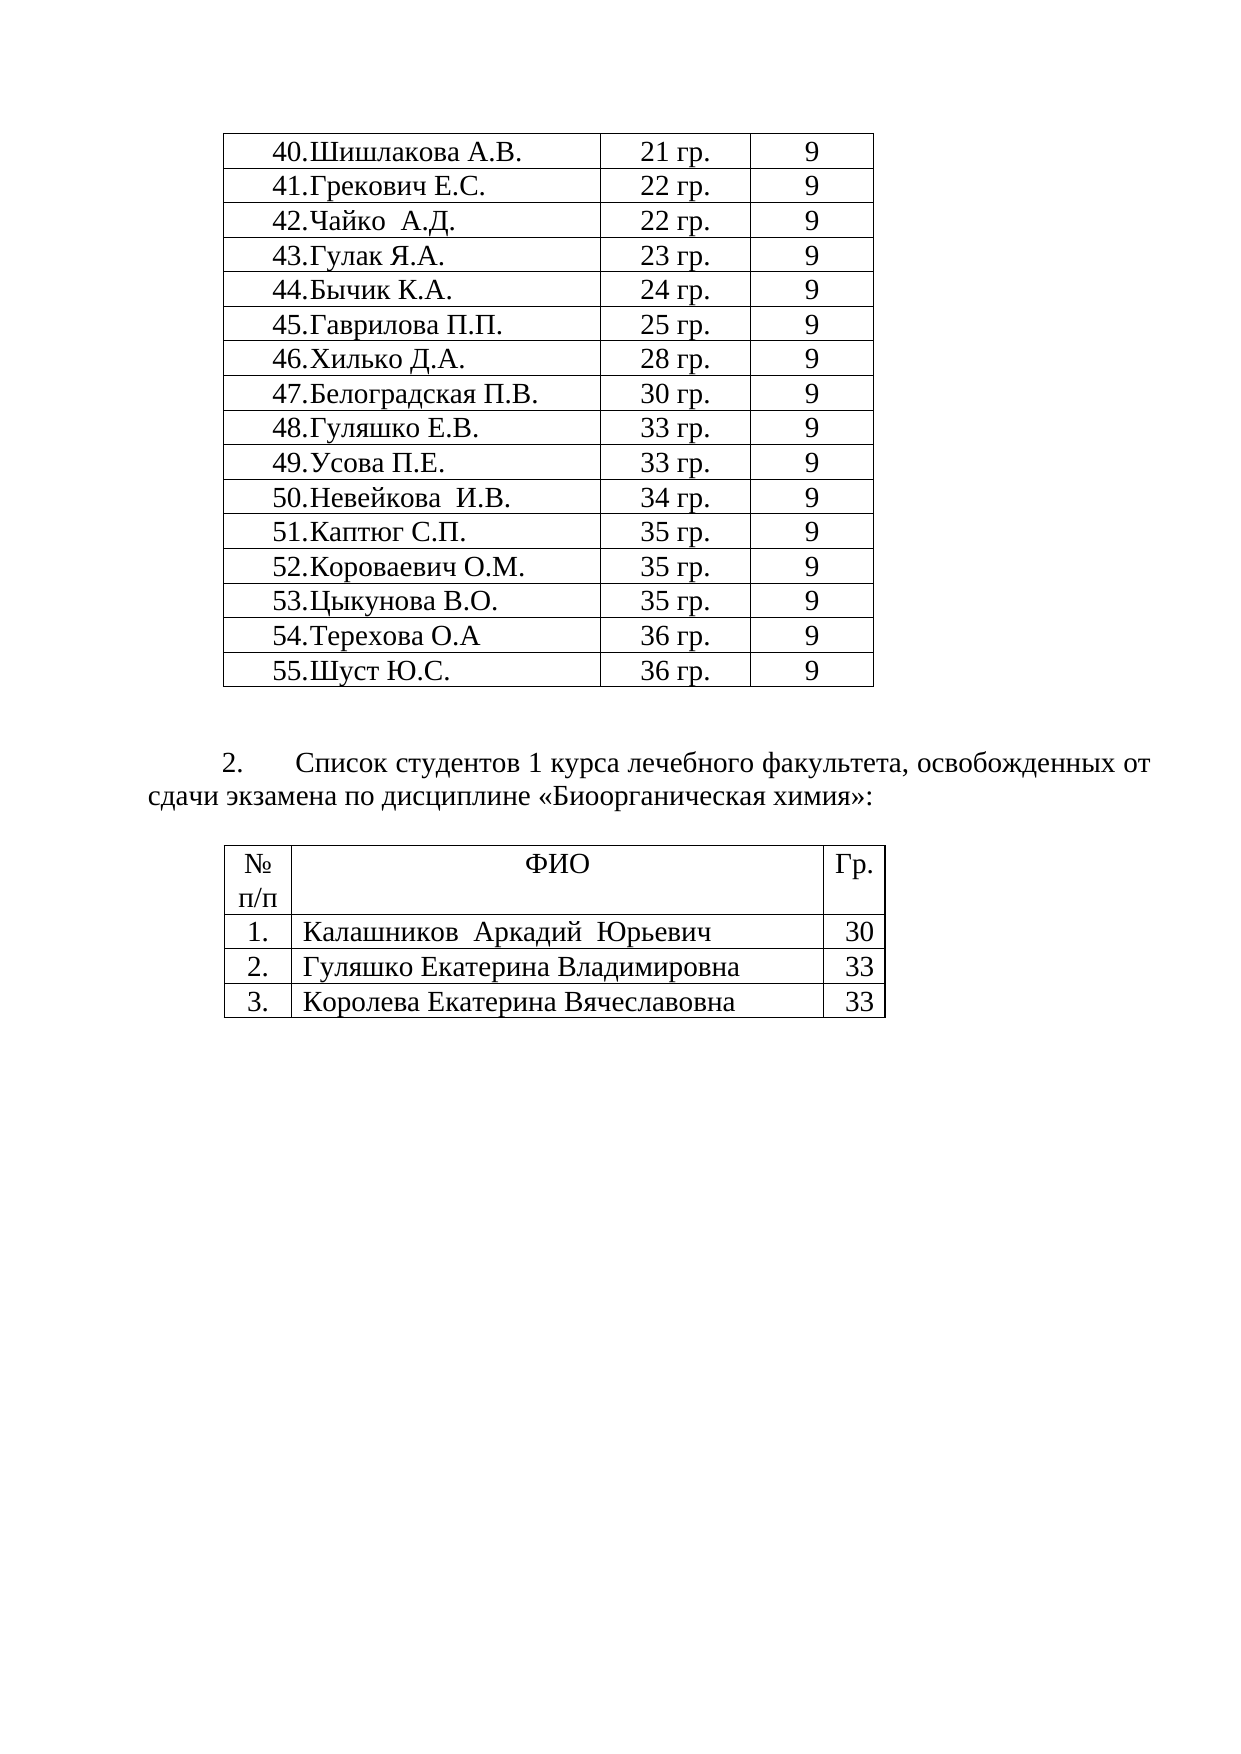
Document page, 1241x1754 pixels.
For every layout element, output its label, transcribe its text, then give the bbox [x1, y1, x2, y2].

table_cell 24 гр. [601, 272, 750, 306]
table_cell 35 гр. [601, 514, 750, 548]
table_cell 9 [751, 307, 873, 340]
table_cell Гуляшко Е.В. [224, 411, 600, 444]
table_cell Невейкова И.В. [224, 480, 600, 513]
table_cell 21 гр. [601, 134, 750, 167]
table_cell 9 [751, 549, 873, 582]
table_cell 9 [751, 203, 873, 237]
table_cell 3. [225, 984, 291, 1017]
table_cell 9 [751, 272, 873, 306]
table_cell 30 гр. [601, 376, 750, 409]
table_cell Усова П.Е. [224, 445, 600, 479]
table_cell 25 гр. [601, 307, 750, 340]
table_cell Чайко А.Д. [224, 203, 600, 237]
table_cell Гулак Я.А. [224, 238, 600, 271]
table_cell Калашников Аркадий Юрьевич [292, 915, 823, 948]
table_cell 9 [751, 341, 873, 375]
table_cell 9 [751, 134, 873, 167]
table_cell Шуст Ю.С. [224, 653, 600, 686]
table_cell Цыкунова В.О. [224, 584, 600, 617]
table_header Гр. [824, 846, 884, 913]
table_cell 22 гр. [601, 169, 750, 202]
table_cell 9 [751, 653, 873, 686]
table_cell 2. [225, 949, 291, 983]
table_cell Каптюг С.П. [224, 514, 600, 548]
table_cell 1. [225, 915, 291, 948]
table_cell Короваевич О.М. [224, 549, 600, 582]
table_cell 9 [751, 376, 873, 409]
table_cell 9 [751, 514, 873, 548]
table_cell 9 [751, 480, 873, 513]
table_cell Белоградская П.В. [224, 376, 600, 409]
table_cell 36 гр. [601, 618, 750, 652]
table_header ФИО [292, 846, 823, 913]
table_cell Терехова О.А [224, 618, 600, 652]
table_cell 9 [751, 584, 873, 617]
table_cell 30 [824, 915, 884, 948]
table_cell 9 [751, 445, 873, 479]
table_cell 35 гр. [601, 549, 750, 582]
table_cell Гаврилова П.П. [224, 307, 600, 340]
table_cell 22 гр. [601, 203, 750, 237]
table_cell Королева Екатерина Вячеславовна [292, 984, 823, 1017]
table_cell 9 [751, 618, 873, 652]
table_cell Грекович Е.С. [224, 169, 600, 202]
table_cell Гуляшко Екатерина Владимировна [292, 949, 823, 983]
table_cell Хилько Д.А. [224, 341, 600, 375]
table_cell 28 гр. [601, 341, 750, 375]
table_cell 36 гр. [601, 653, 750, 686]
table_cell 9 [751, 411, 873, 444]
table_cell 9 [751, 238, 873, 271]
table_cell 33 [824, 984, 884, 1017]
table_cell Шишлакова А.В. [224, 134, 600, 167]
table_cell 34 гр. [601, 480, 750, 513]
table_cell 23 гр. [601, 238, 750, 271]
table_cell Бычик К.А. [224, 272, 600, 306]
table_cell 33 гр. [601, 411, 750, 444]
table_cell 9 [751, 169, 873, 202]
table_cell 33 гр. [601, 445, 750, 479]
table_cell 33 [824, 949, 884, 983]
table_header № п/п [225, 846, 291, 913]
list Список студентов 1 курса лечебного факультета, освобожденных от сдачи экзамена по дисциплине «Биоорганическая химия»: [148, 745, 1152, 812]
table_cell 35 гр. [601, 584, 750, 617]
